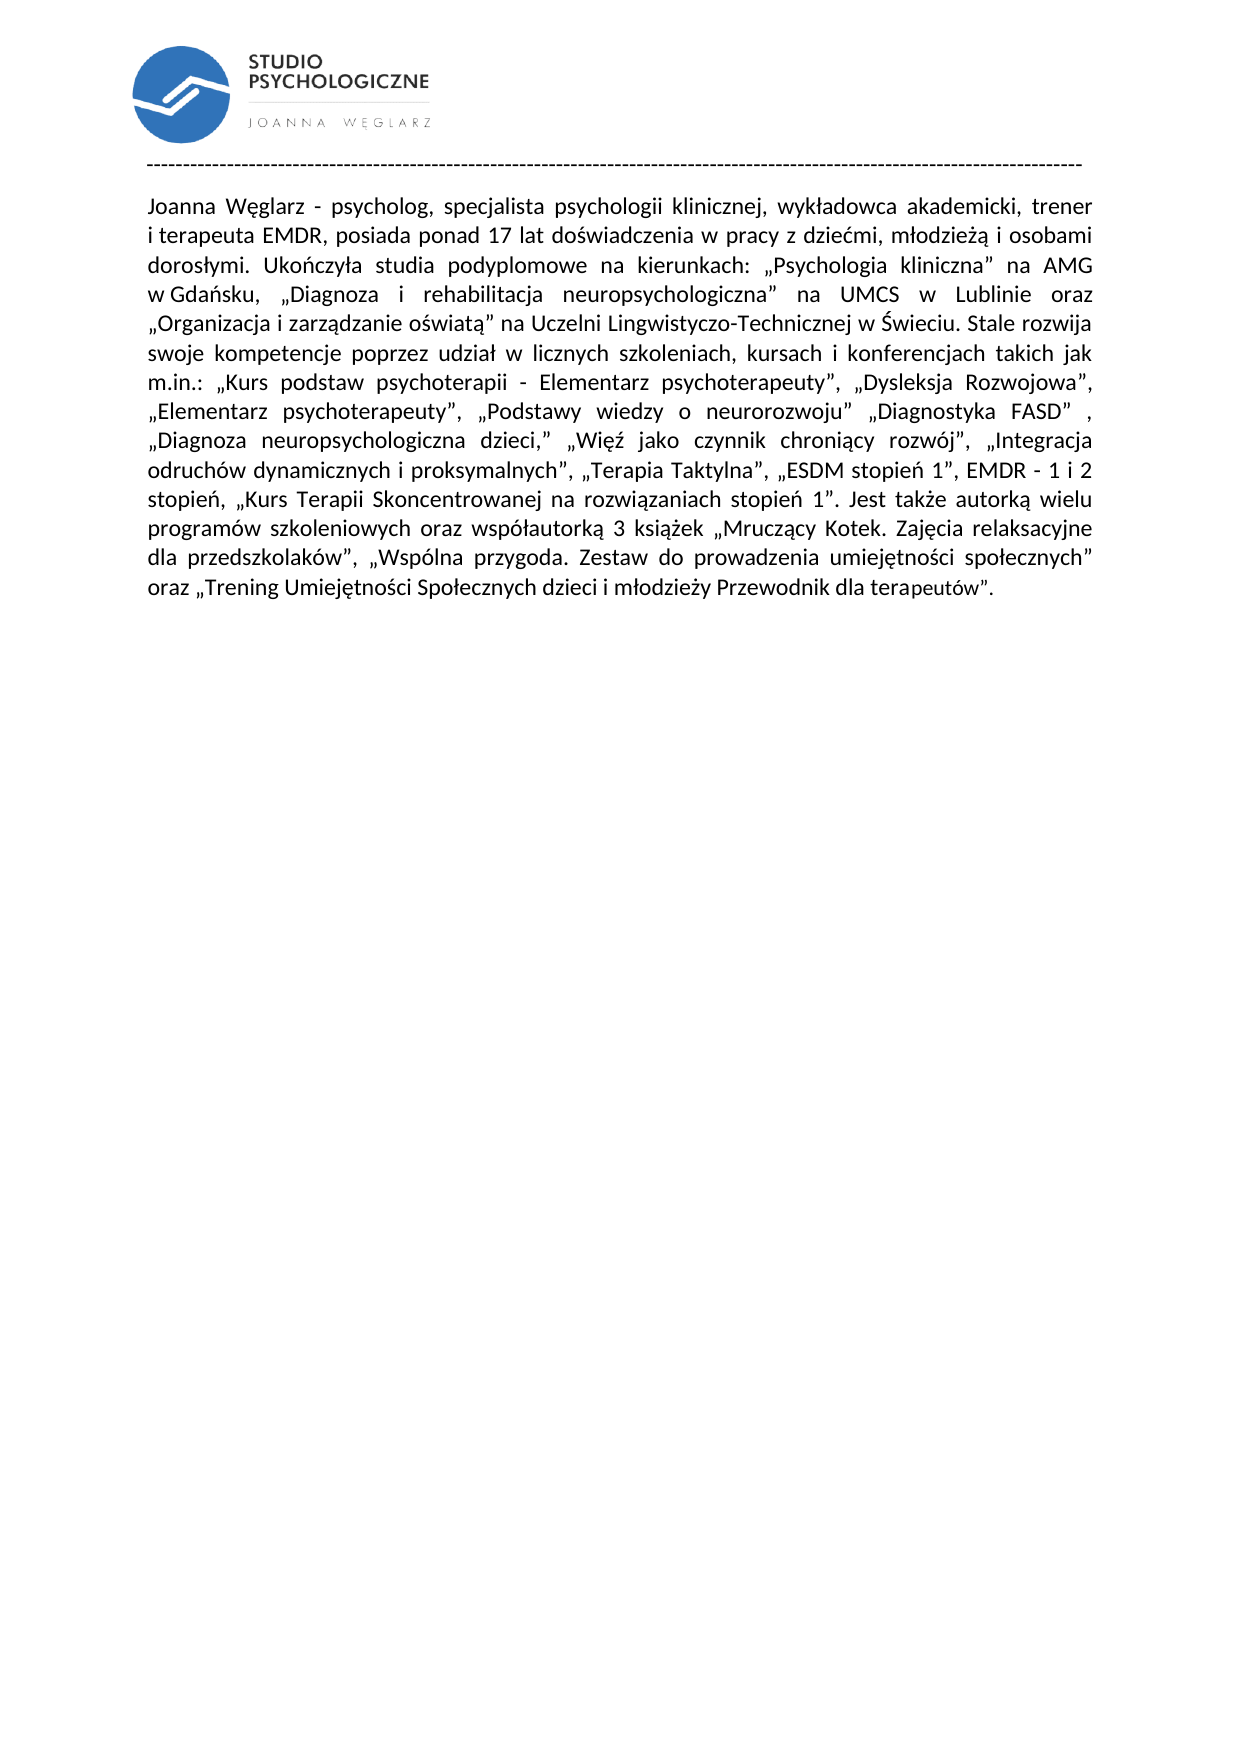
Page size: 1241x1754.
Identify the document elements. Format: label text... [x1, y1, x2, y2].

text Joanna Węglarz - psycholog, specjalista psychologii klinicznej, wykładowca akademicki, trener i terapeuta EMDR, posiada ponad 17 lat doświadczenia w pracy z dziećmi, młodzieżą i osobami dorosłymi. Ukończyła studia podyplomowe na kierunkach: „Psychologia kliniczna” na AMG w Gdańsku, „Diagnoza i rehabilitacja neuropsychologiczna” na UMCS w Lublinie oraz „Organizacja i zarządzanie oświatą” na Uczelni Lingwistyczo-Technicznej w Świeciu. Stale rozwija swoje kompetencje poprzez udział w licznych szkoleniach, kursach i konferencjach takich jak m.in.: „Kurs podstaw psychoterapii - Elementarz psychoterapeuty”, „Dysleksja Rozwojowa”, „Elementarz psychoterapeuty”, „Podstawy wiedzy o neurorozwoju” „Diagnostyka FASD” , „Diagnoza neuropsychologiczna dzieci,” „Więź jako czynnik chroniący rozwój”, „Integracja odruchów dynamicznych i proksymalnych”, „Terapia Taktylna”, „ESDM stopień 1”, EMDR - 1 i 2 stopień, „Kurs Terapii Skoncentrowanej na rozwiązaniach stopień 1”. Jest także autorką wielu programów szkoleniowych oraz współautorką 3 książek „Mruczący Kotek. Zajęcia relaksacyjne dla przedszkolaków”, „Wspólna przygoda. Zestaw do prowadzenia umiejętności społecznych” oraz „Trening Umiejętności Społecznych dzieci i młodzieży Przewodnik dla terapeutów”. [147, 191, 1094, 601]
picture [131, 44, 436, 146]
text -------------------------------------------------------------------------------------------------------------------------------- [146, 149, 1093, 179]
